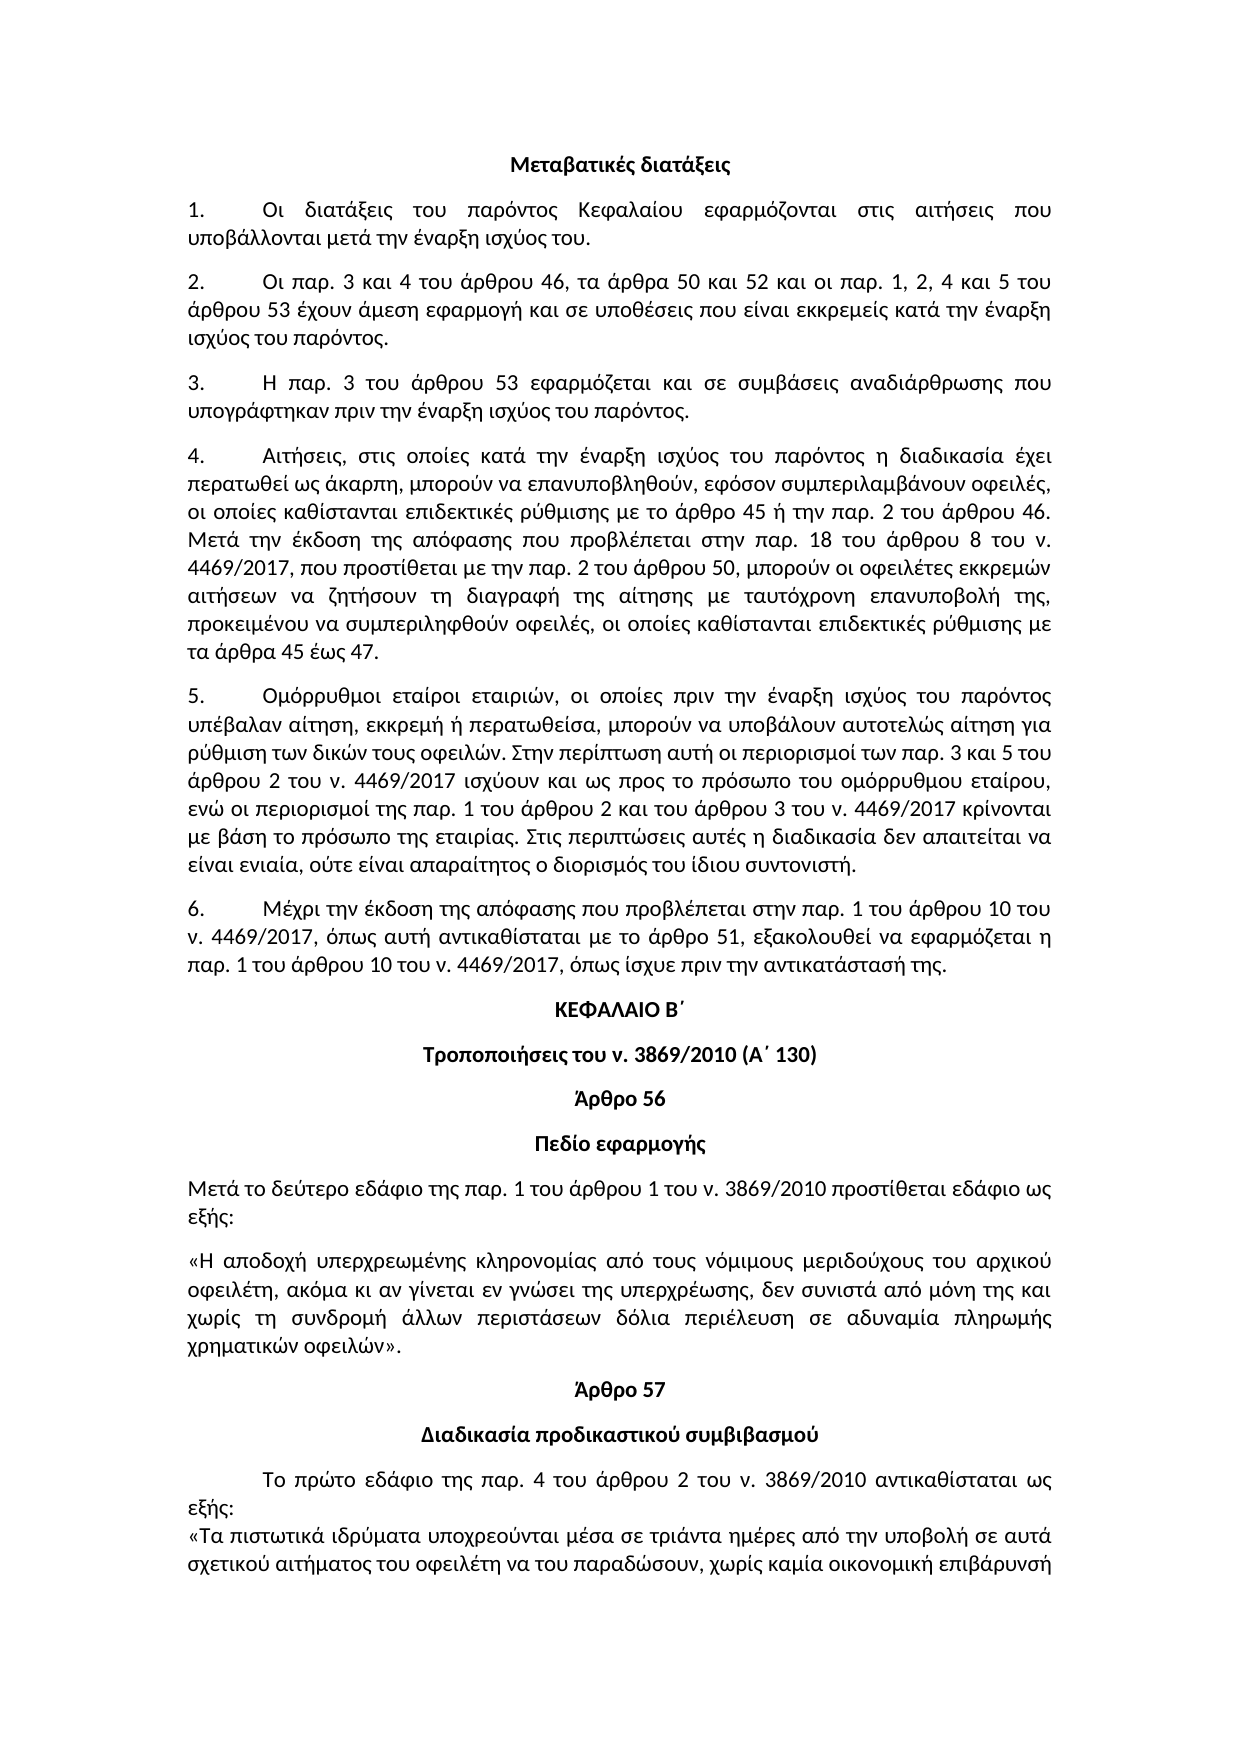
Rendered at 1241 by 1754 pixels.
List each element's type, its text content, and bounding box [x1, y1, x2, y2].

text ΚΕΦΑΛΑΙΟ Β΄ [187, 995, 1053, 1023]
text Μεταβατικές διατάξεις [187, 150, 1053, 178]
text Τροποποιήσεις του ν. 3869/2010 (Α΄ 130) [187, 1040, 1053, 1068]
text Μετά το δεύτερο εδάφιο της παρ. 1 του άρθρου 1 του ν. 3869/2010 προστίθεται εδάφιο ως εξής: [187, 1174, 1053, 1230]
text 6. Μέχρι την έκδοση της απόφασης που προβλέπεται στην παρ. 1 του άρθρου 10 του ν. 4469/2017, όπως αυτή αντικαθίσταται με το άρθρο 51, εξακολουθεί να εφαρμόζεται η παρ. 1 του άρθρου 10 του ν. 4469/2017, όπως ίσχυε πριν την αντικατάστασή της. [187, 894, 1053, 978]
text Το πρώτο εδάφιο της παρ. 4 του άρθρου 2 του ν. 3869/2010 αντικαθίσταται ως εξής: [187, 1465, 1053, 1521]
text Διαδικασία προδικαστικού συμβιβασμού [187, 1420, 1053, 1448]
text Άρθρο 57 [187, 1375, 1053, 1403]
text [187, 1521, 1053, 1577]
text 1. Οι διατάξεις του παρόντος Κεφαλαίου εφαρμόζονται στις αιτήσεις που υποβάλλονται μετά την έναρξη ισχύος του. [187, 195, 1053, 251]
text 2. Οι παρ. 3 και 4 του άρθρου 46, τα άρθρα 50 και 52 και οι παρ. 1, 2, 4 και 5 του άρθρου 53 έχουν άμεση εφαρμογή και σε υποθέσεις που είναι εκκρεμείς κατά την έναρξη ισχύος του παρόντος. [187, 267, 1053, 351]
text «Η αποδοχή υπερχρεωμένης κληρονομίας από τους νόμιμους μεριδούχους του αρχικού οφειλέτη, ακόμα κι αν γίνεται εν γνώσει της υπερχρέωσης, δεν συνιστά από μόνη της και χωρίς τη συνδρομή άλλων περιστάσεων δόλια περιέλευση σε αδυναμία πληρωμής χρηματικών οφειλών». [187, 1247, 1053, 1359]
text 4. Αιτήσεις, στις οποίες κατά την έναρξη ισχύος του παρόντος η διαδικασία έχει περατωθεί ως άκαρπη, μπορούν να επανυποβληθούν, εφόσον συμπεριλαμβάνουν οφειλές, οι οποίες καθίστανται επιδεκτικές ρύθμισης με το άρθρο 45 ή την παρ. 2 του άρθρου 46. Μετά την έκδοση της απόφασης που προβλέπεται στην παρ. 18 του άρθρου 8 του ν. 4469/2017, που προστίθεται με την παρ. 2 του άρθρου 50, μπορούν οι οφειλέτες εκκρεμών αιτήσεων να ζητήσουν τη διαγραφή της αίτησης με ταυτόχρονη επανυποβολή της, προκειμένου να συμπεριληφθούν οφειλές, οι οποίες καθίστανται επιδεκτικές ρύθμισης με τα άρθρα 45 έως 47. [187, 441, 1053, 665]
text Άρθρο 56 [187, 1084, 1053, 1113]
text 3. Η παρ. 3 του άρθρου 53 εφαρμόζεται και σε συμβάσεις αναδιάρθρωσης που υπογράφτηκαν πριν την έναρξη ισχύος του παρόντος. [187, 368, 1053, 424]
text 5. Ομόρρυθμοι εταίροι εταιριών, οι οποίες πριν την έναρξη ισχύος του παρόντος υπέβαλαν αίτηση, εκκρεμή ή περατωθείσα, μπορούν να υποβάλουν αυτοτελώς αίτηση για ρύθμιση των δικών τους οφειλών. Στην περίπτωση αυτή οι περιορισμοί των παρ. 3 και 5 του άρθρου 2 του ν. 4469/2017 ισχύουν και ως προς το πρόσωπο του ομόρρυθμου εταίρου, ενώ οι περιορισμοί της παρ. 1 του άρθρου 2 και του άρθρου 3 του ν. 4469/2017 κρίνονται με βάση το πρόσωπο της εταιρίας. Στις περιπτώσεις αυτές η διαδικασία δεν απαιτείται να είναι ενιαία, ούτε είναι απαραίτητος ο διορισμός του ίδιου συντονιστή. [187, 682, 1053, 878]
text Πεδίο εφαρμογής [187, 1129, 1053, 1157]
